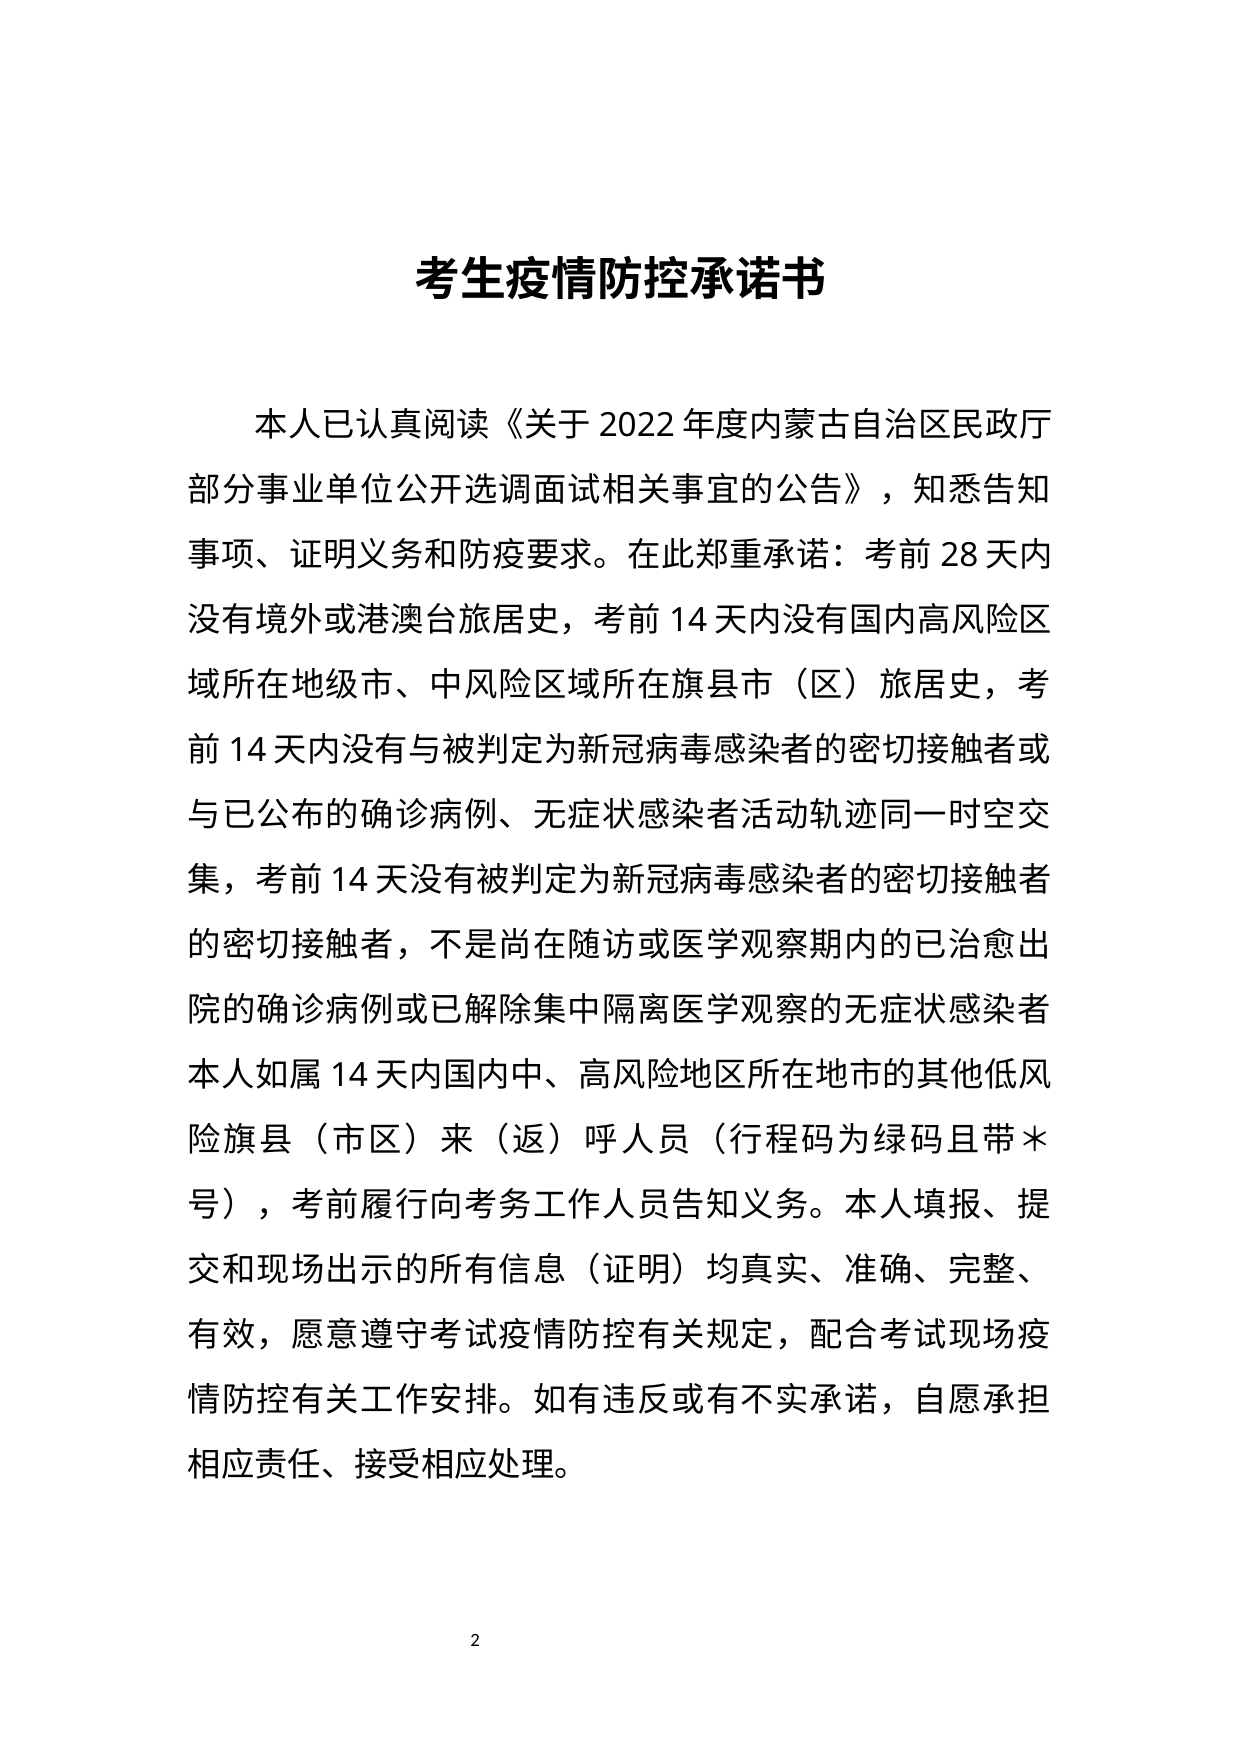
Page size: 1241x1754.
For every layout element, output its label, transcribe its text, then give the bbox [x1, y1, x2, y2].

text 本人已认真阅读《关于2022年度内蒙古自治区民政厅部分事业单位公开选调面试相关事宜的公告》，知悉告知事项、证明义务和防疫要求。在此郑重承诺：考前28天内没有境外或港澳台旅居史，考前14天内没有国内高风险区域所在地级市、中风险区域所在旗县市（区）旅居史，考前14天内没有与被判定为新冠病毒感染者的密切接触者或与已公布的确诊病例、无症状感染者活动轨迹同一时空交集，考前14天没有被判定为新冠病毒感染者的密切接触者的密切接触者，不是尚在随访或医学观察期内的已治愈出院的确诊病例或已解除集中隔离医学观察的无症状感染者。本人如属14天内国内中、高风险地区所在地市的其他低风险旗县（市区）来（返）呼人员（行程码为绿码且带＊号），考前履行向考务工作人员告知义务。本人填报、提交和现场出示的所有信息（证明）均真实、准确、完整、有效，愿意遵守考试疫情防控有关规定，配合考试现场疫情防控有关工作安排。如有违反或有不实承诺，自愿承担相应责任、接受相应处理。 [187, 389, 1053, 1494]
text 考生疫情防控承诺书 [187, 227, 1053, 324]
